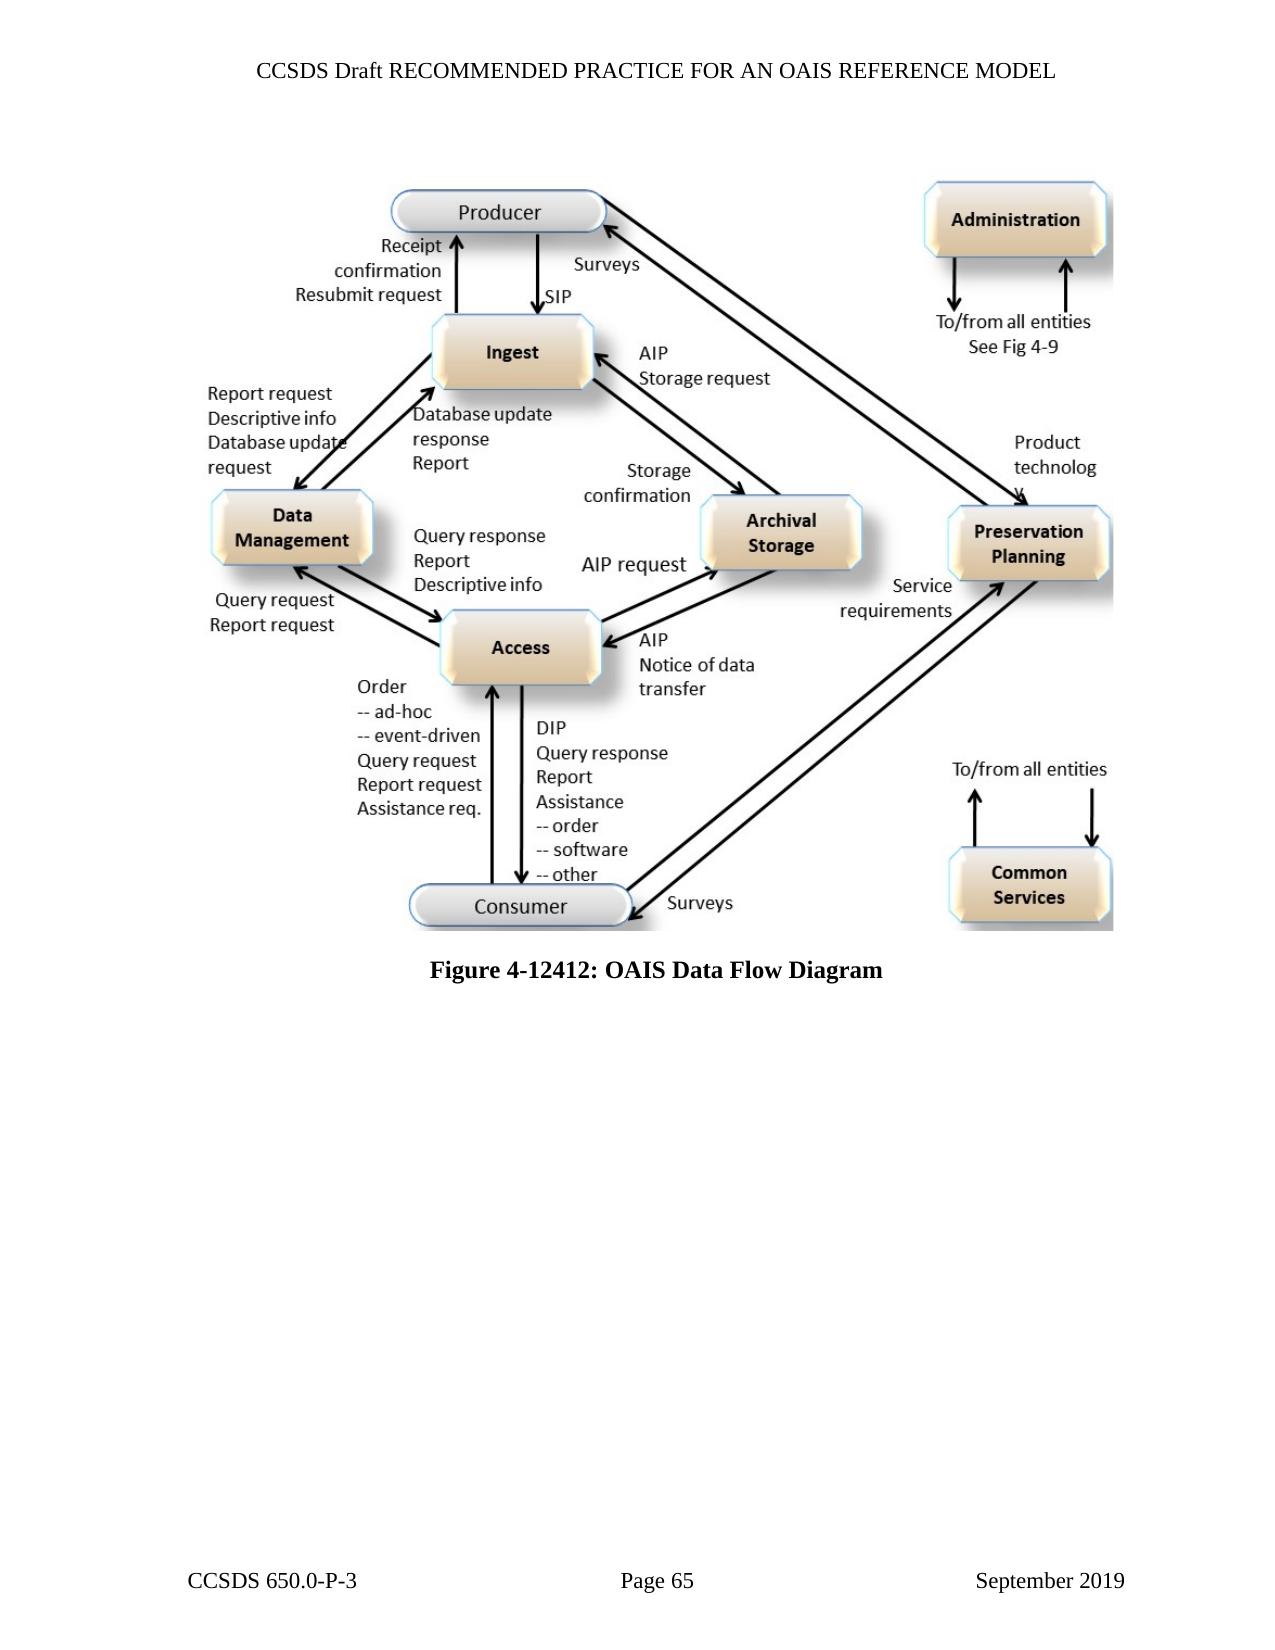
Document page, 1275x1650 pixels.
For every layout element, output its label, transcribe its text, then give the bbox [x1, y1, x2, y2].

picture [199, 150, 1114, 931]
